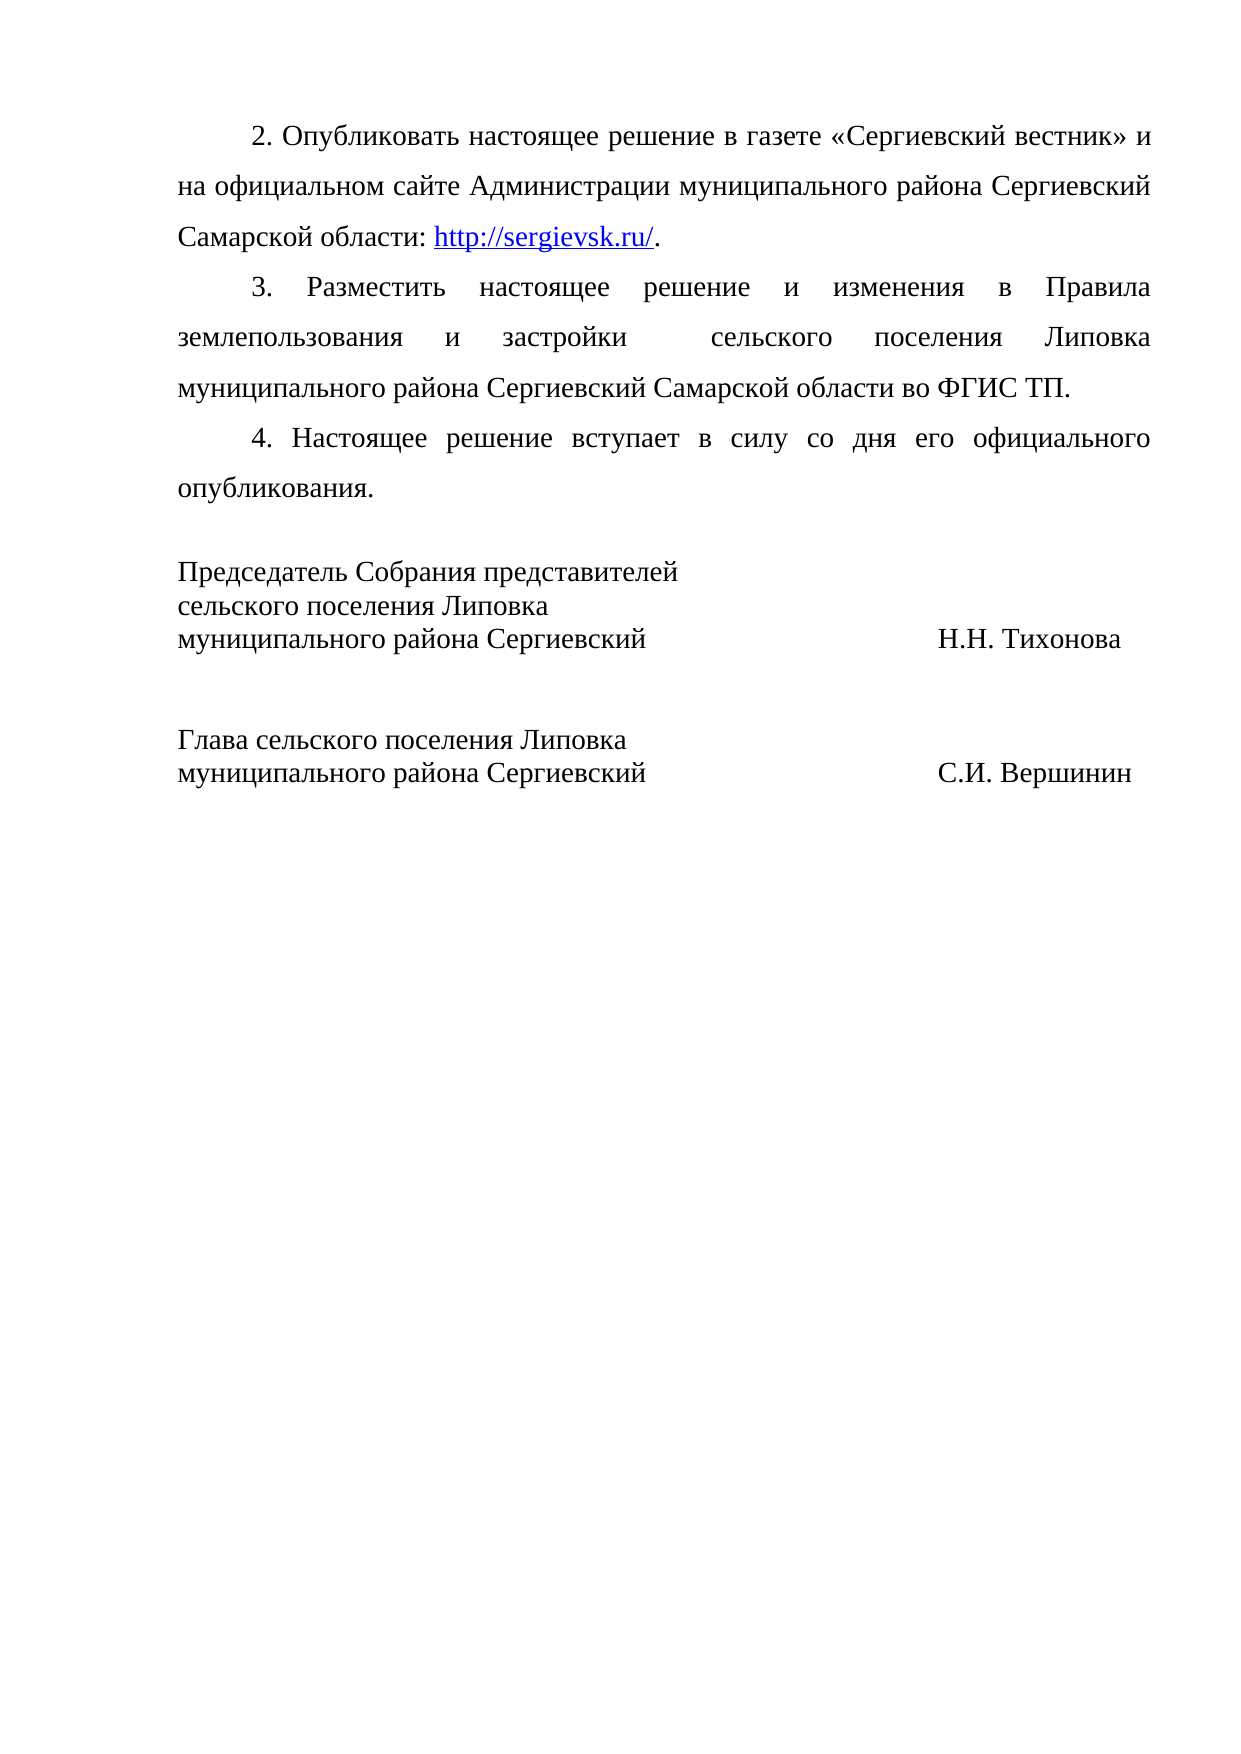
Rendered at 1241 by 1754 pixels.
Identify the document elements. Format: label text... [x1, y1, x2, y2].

text 2. Опубликовать настоящее решение в газете «Сергиевский вестник» и на официальном сайте Администрации муниципального района Сергиевский Самарской области: http://sergievsk.ru/. [177, 118, 1152, 252]
text 3. Разместить настоящее решение и изменения в Правила землепользования и застройки сельского поселения Липовка муниципального района Сергиевский Самарской области во ФГИС ТП. [177, 269, 1152, 403]
text сельского поселения Липовка [177, 588, 1152, 621]
text 4. Настоящее решение вступает в силу со дня его официального опубликования. [177, 420, 1152, 504]
text Глава сельского поселения Липовка [177, 722, 1152, 755]
text Председатель Собрания представителей [177, 554, 1152, 588]
text муниципального района Сергиевский С.И. Вершинин [177, 755, 1152, 789]
text муниципального района Сергиевский Н.Н. Тихонова [177, 621, 1152, 655]
